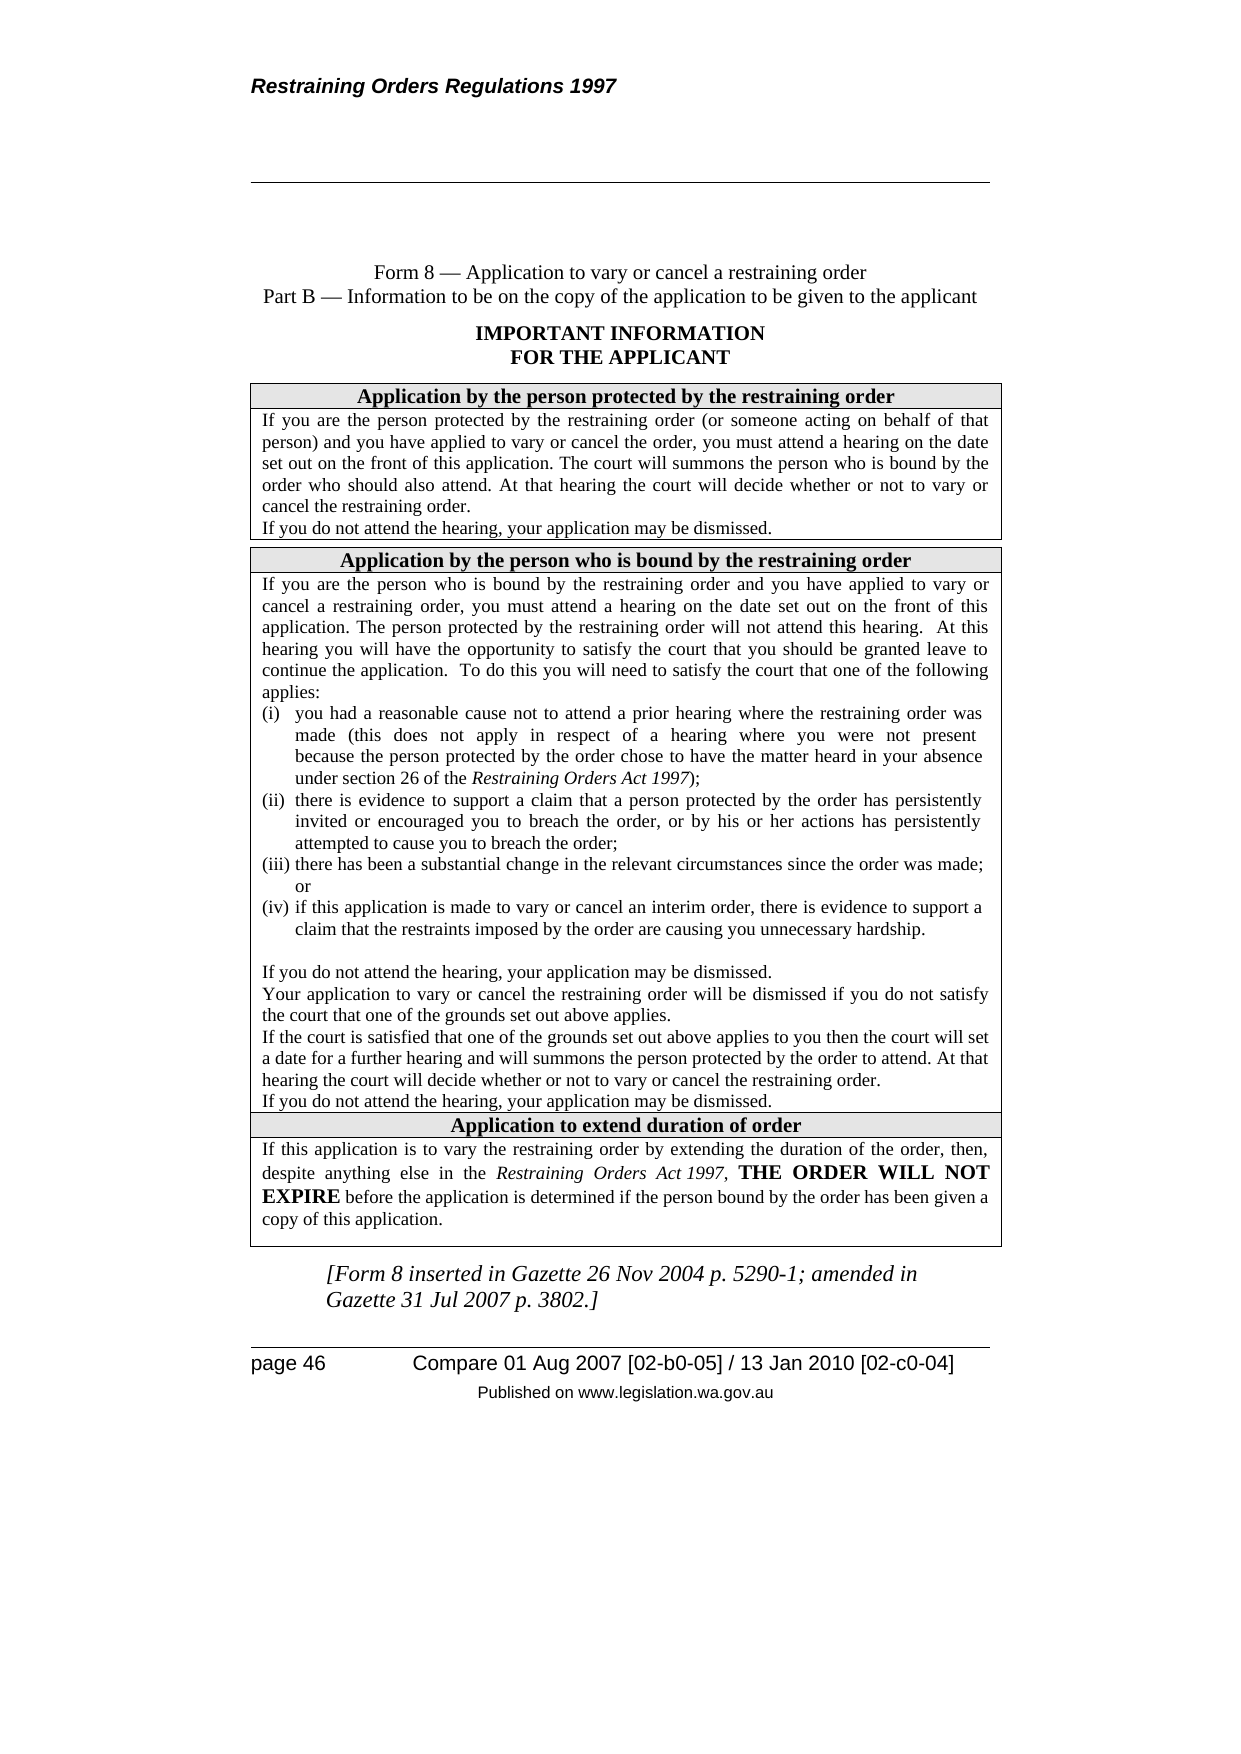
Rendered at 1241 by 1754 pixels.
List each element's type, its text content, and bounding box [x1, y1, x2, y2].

text FOR THE APPLICANT [251, 345, 990, 369]
table_cell If this application is to vary the restraining order by extending the duration of the order, then, despite anything else in the Restraining Orders Act 1997, THE ORDER WILL NOT EXPIRE before the application is determined if the person bound by the order has been given a copy of this application. [251, 1138, 1001, 1246]
text Part B — Information to be on the copy of the application to be given to the applicant [251, 284, 990, 308]
table_header Application by the person protected by the restraining order [251, 384, 1001, 408]
text [Form 8 inserted in Gazette 26 Nov 2004 p. 5290-1; amended in Gazette 31 Jul 2007 p. 3802.] [251, 1260, 990, 1312]
table_cell Application by the person who is bound by the restraining order [251, 548, 1001, 572]
table_cell [251, 540, 1001, 547]
table_cell If you are the person protected by the restraining order (or someone acting on behalf of that person) and you have applied to vary or cancel the order, you must attend a hearing on the date set out on the front of this application. The court will summons the person who is bound by the order who should also attend. At that hearing the court will decide whether or not to vary or cancel the restraining order. If you do not attend the hearing, your application may be dismissed. [251, 409, 1001, 538]
table_cell Application to extend duration of order [251, 1113, 1001, 1137]
text IMPORTANT INFORMATION [251, 321, 990, 345]
text Form 8 — Application to vary or cancel a restraining order [251, 260, 990, 284]
table_cell If you are the person who is bound by the restraining order and you have applied to vary or cancel a restraining order, you must attend a hearing on the date set out on the front of this application. The person protected by the restraining order will not attend this hearing. At this hearing you will have the opportunity to satisfy the court that you should be granted leave to continue the application. To do this you will need to satisfy the court that one of the following applies: (i) you had a reasonable cause not to attend a prior hearing where the restraining order was made (this does not apply in respect of a hearing where you were not present because the person protected by the order chose to have the matter heard in your absence under section 26 of the Restraining Orders Act 1997); (ii) there is evidence to support a claim that a person protected by the order has persistently invited or encouraged you to breach the order, or by his or her actions has persistently attempted to cause you to breach the order; (iii) there has been a substantial change in the relevant circumstances since the order was made; or (iv) if this application is made to vary or cancel an interim order, there is evidence to support a claim that the restraints imposed by the order are causing you unnecessary hardship. If you do not attend the hearing, your application may be dismissed. Your application to vary or cancel the restraining order will be dismissed if you do not satisfy the court that one of the grounds set out above applies. If the court is satisfied that one of the grounds set out above applies to you then the court will set a date for a further hearing and will summons the person protected by the order to attend. At that hearing the court will decide whether or not to vary or cancel the restraining order. If you do not attend the hearing, your application may be dismissed. [251, 573, 1001, 1112]
